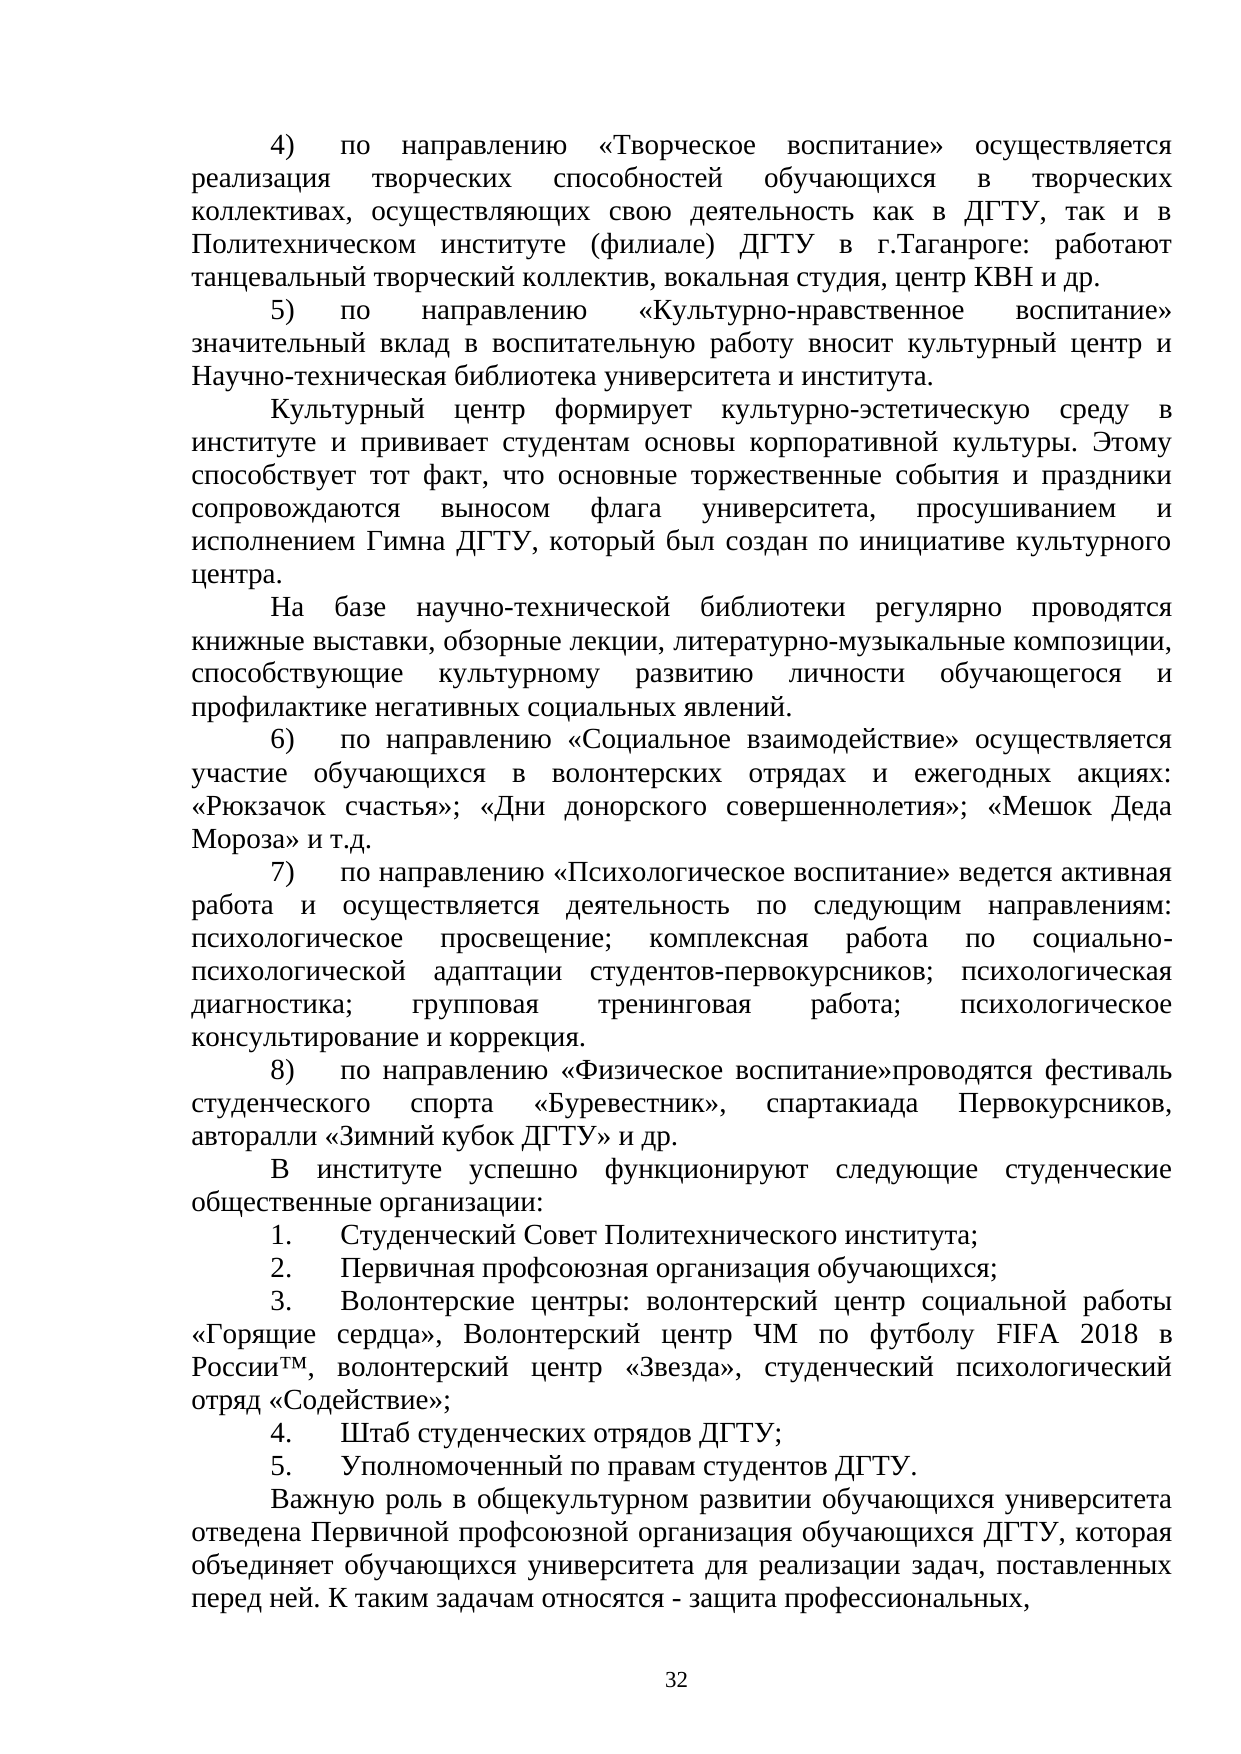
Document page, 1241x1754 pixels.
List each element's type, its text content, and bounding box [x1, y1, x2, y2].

list по направлению «Физическое воспитание»проводятся фестиваль студенческого спорта «Буревестник», спартакиада Первокурсников, авторалли «Зимний кубок ДГТУ» и др. [191, 1053, 1173, 1152]
list Первичная профсоюзная организация обучающихся; [191, 1251, 1173, 1284]
list по направлению «Психологическое воспитание» ведется активная работа и осуществляется деятельность по следующим направлениям: психологическое просвещение; комплексная работа по социальнопсихологической адаптации студентов-первокурсников; психологическая диагностика; групповая тренинговая работа; психологическое консультирование и коррекция. [191, 855, 1173, 1053]
list Штаб студенческих отрядов ДГТУ; [191, 1416, 1173, 1449]
text Культурный центр формирует культурно-эстетическую среду в институте и прививает студентам основы корпоративной культуры. Этому способствует тот факт, что основные торжественные события и праздники сопровождаются выносом флага университета, просушиванием и исполнением Гимна ДГТУ, который был создан по инициативе культурного центра. [191, 392, 1173, 591]
text На базе научно-технической библиотеки регулярно проводятся книжные выставки, обзорные лекции, литературно-музыкальные композиции, способствующие культурному развитию личности обучающегося и профилактике негативных социальных явлений. [191, 591, 1173, 723]
text Важную роль в общекультурном развитии обучающихся университета отведена Первичной профсоюзной организация обучающихся ДГТУ, которая объединяет обучающихся университета для реализации задач, поставленных перед ней. К таким задачам относятся - защита профессиональных, [191, 1482, 1173, 1614]
list Волонтерские центры: волонтерский центр социальной работы «Горящие сердца», Волонтерский центр ЧМ по футболу FIFA 2018 в России™, волонтерский центр «Звезда», студенческий психологический отряд «Содействие»; [191, 1284, 1173, 1416]
text В институте успешно функционируют следующие студенческие общественные организации: [191, 1152, 1173, 1218]
text 32 [665, 1669, 688, 1692]
list Уполномоченный по правам студентов ДГТУ. [191, 1449, 1173, 1482]
list по направлению «Социальное взаимодействие» осуществляется участие обучающихся в волонтерских отрядах и ежегодных акциях: «Рюкзачок счастья»; «Дни донорского совершеннолетия»; «Мешок Деда Мороза» и т.д. [191, 723, 1173, 855]
list Студенческий Совет Политехнического института; [191, 1218, 1173, 1251]
